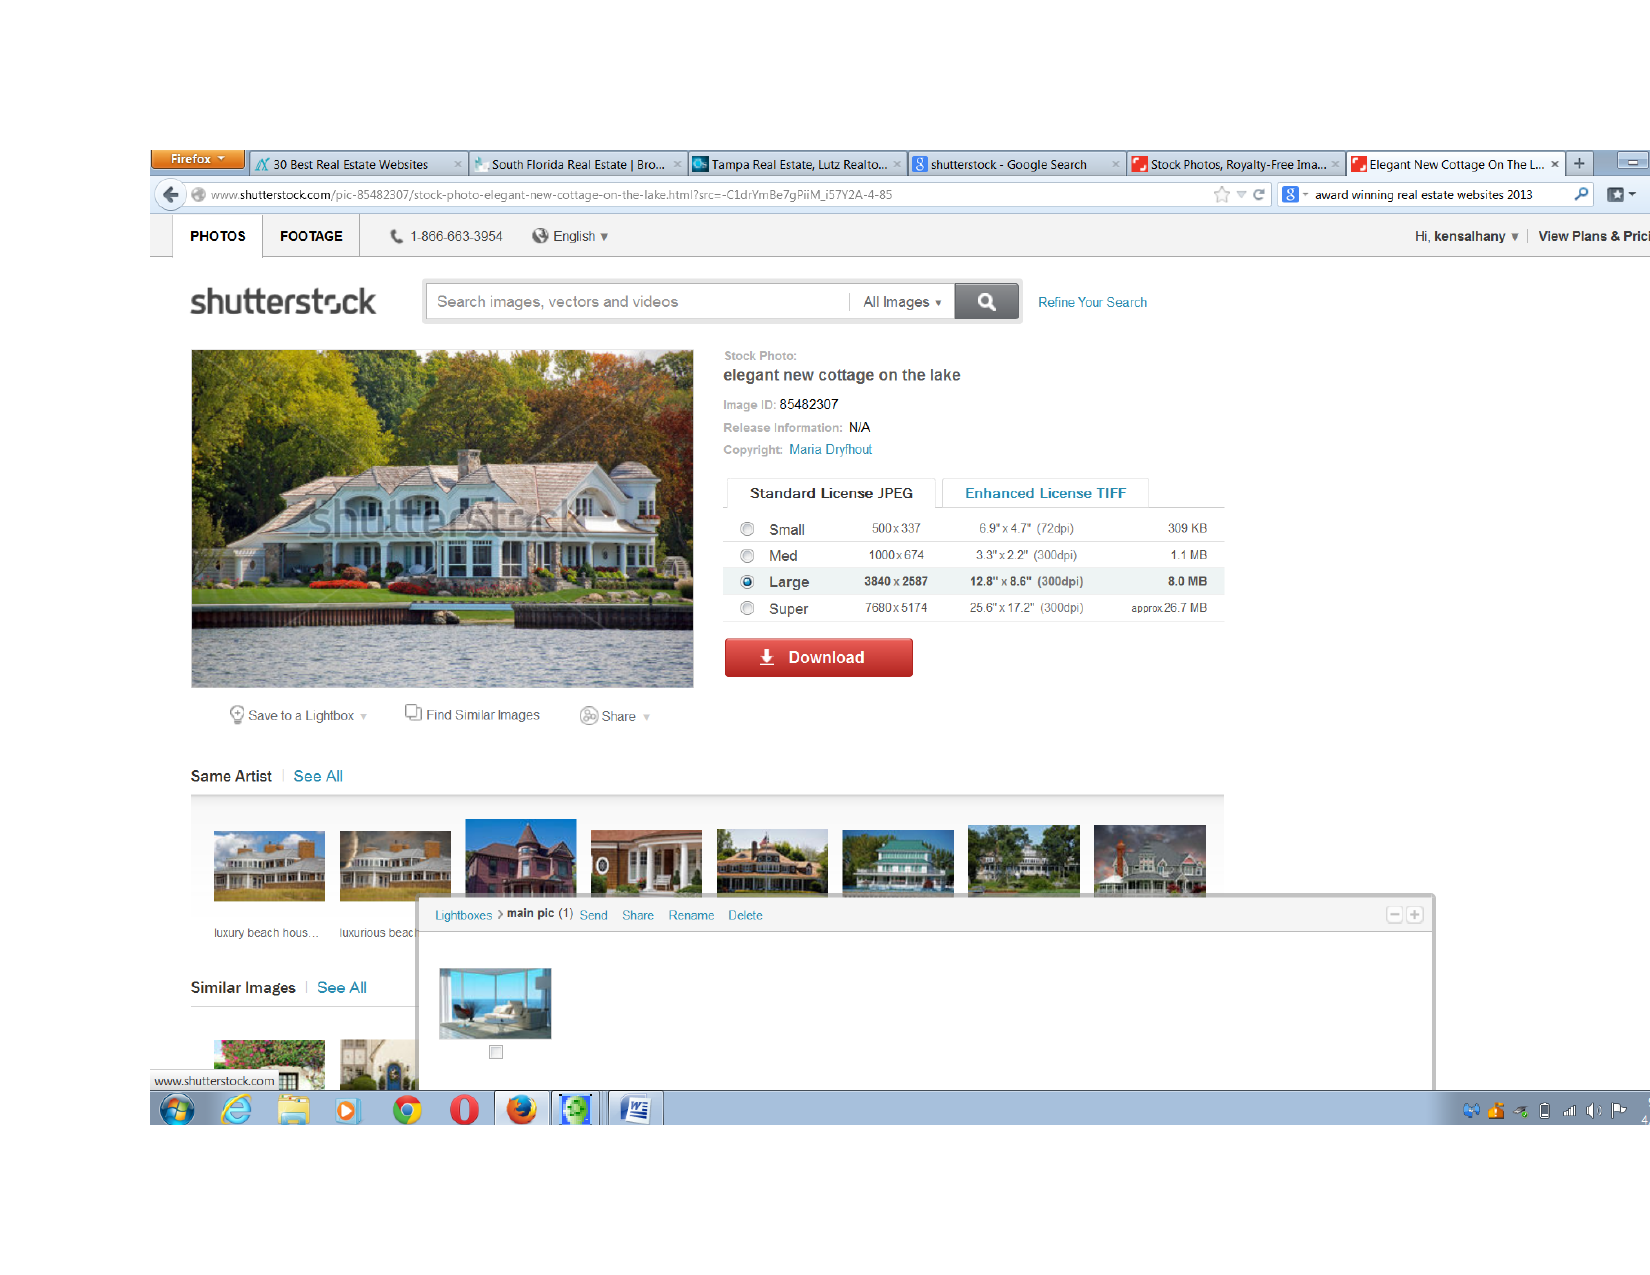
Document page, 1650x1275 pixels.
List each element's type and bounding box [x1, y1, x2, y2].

picture [150, 150, 1650, 1125]
